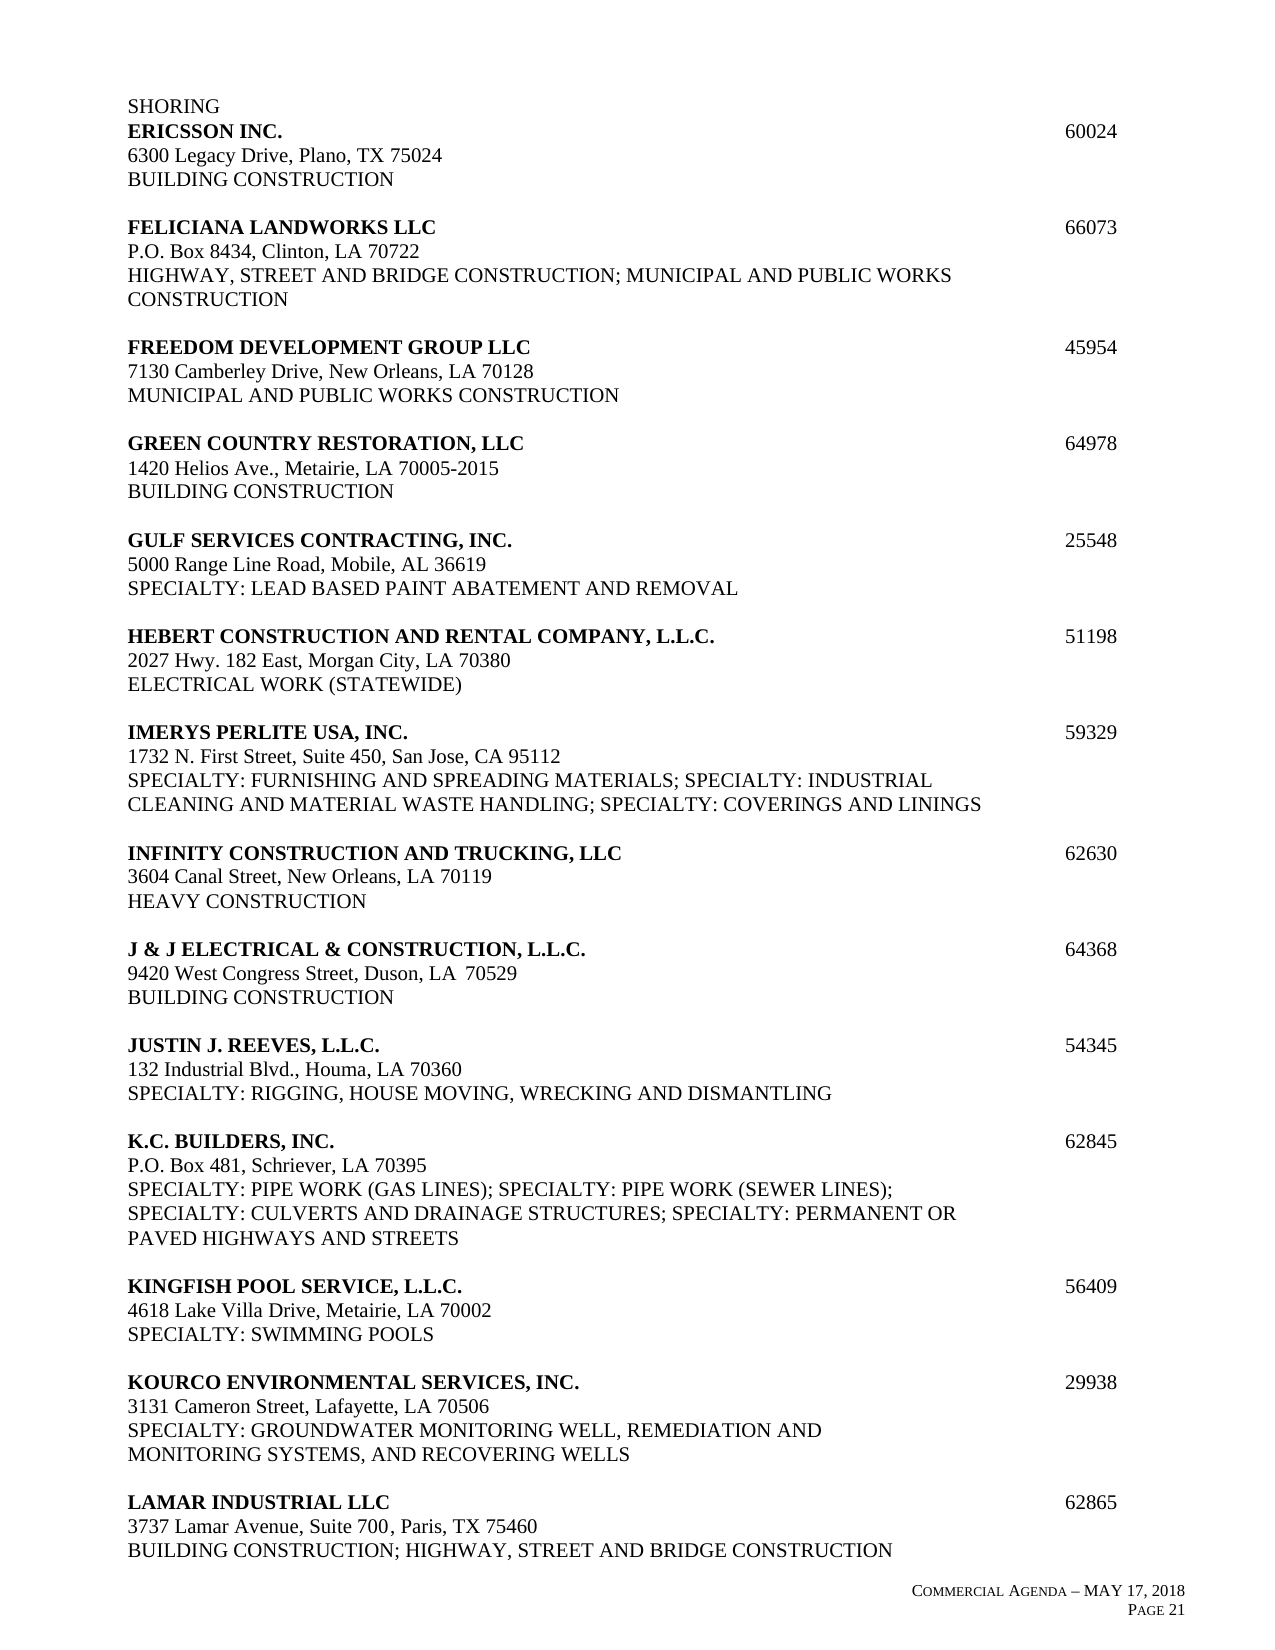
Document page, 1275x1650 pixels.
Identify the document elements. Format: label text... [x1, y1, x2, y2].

text IMERYS PERLITE USA, INC. 59329 [90, 720, 1185, 744]
text 132 Industrial Blvd., Houma, LA 70360 [90, 1057, 1185, 1081]
text SPECIALTY: CULVERTS AND DRAINAGE STRUCTURES; SPECIALTY: PERMANENT OR [90, 1201, 1185, 1225]
text FREEDOM DEVELOPMENT GROUP LLC 45954 [90, 335, 1185, 359]
text BUILDING CONSTRUCTION; HIGHWAY, STREET AND BRIDGE CONSTRUCTION [90, 1538, 1185, 1562]
text HEAVY CONSTRUCTION [90, 888, 1185, 913]
text HIGHWAY, STREET AND BRIDGE CONSTRUCTION; MUNICIPAL AND PUBLIC WORKS [90, 263, 1185, 287]
text 1732 N. First Street, Suite 450, San Jose, CA 95112 [90, 744, 1185, 768]
text P.O. Box 8434, Clinton, LA 70722 [90, 239, 1185, 263]
text SPECIALTY: LEAD BASED PAINT ABATEMENT AND REMOVAL [90, 576, 1185, 600]
text 1420 Helios Ave., Metairie, LA 70005-2015 [90, 455, 1185, 479]
text 3737 Lamar Avenue, Suite 700 , Paris, TX 75460 [90, 1514, 1185, 1538]
text BUILDING CONSTRUCTION [90, 479, 1185, 503]
text SHORING [90, 94, 1185, 118]
text 4618 Lake Villa Drive, Metairie, LA 70002 [90, 1298, 1185, 1322]
text BUILDING CONSTRUCTION [90, 985, 1185, 1009]
text INFINITY CONSTRUCTION AND TRUCKING, LLC 62630 [90, 840, 1185, 864]
text P.O. Box 481, Schriever, LA 70395 [90, 1153, 1185, 1177]
text PAVED HIGHWAYS AND STREETS [90, 1225, 1185, 1249]
text MONITORING SYSTEMS, AND RECOVERING WELLS [90, 1442, 1185, 1466]
text 9420 West Congress Street, Duson, LA 70529 [90, 961, 1185, 985]
text 5000 Range Line Road, Mobile, AL 36619 [90, 552, 1185, 576]
text SPECIALTY: FURNISHING AND SPREADING MATERIALS; SPECIALTY: INDUSTRIAL [90, 768, 1185, 792]
text KINGFISH POOL SERVICE, L.L.C. 56409 [90, 1273, 1185, 1298]
text GULF SERVICES CONTRACTING, INC. 25548 [90, 528, 1185, 552]
text ERICSSON INC. 60024 [90, 118, 1185, 143]
text JUSTIN J. REEVES, L.L.C. 54345 [90, 1033, 1185, 1057]
text K.C. BUILDERS, INC. 62845 [90, 1129, 1185, 1153]
text BUILDING CONSTRUCTION [90, 167, 1185, 191]
text LAMAR INDUSTRIAL LLC 62865 [90, 1490, 1185, 1514]
text GREEN COUNTRY RESTORATION, LLC 64978 [90, 431, 1185, 455]
text 7130 Camberley Drive, New Orleans, LA 70128 [90, 359, 1185, 383]
text SPECIALTY: SWIMMING POOLS [90, 1322, 1185, 1346]
text SPECIALTY: GROUNDWATER MONITORING WELL, REMEDIATION AND [90, 1418, 1185, 1442]
text ELECTRICAL WORK (STATEWIDE) [90, 672, 1185, 696]
text 6300 Legacy Drive, Plano, TX 75024 [90, 143, 1185, 167]
text KOURCO ENVIRONMENTAL SERVICES, INC. 29938 [90, 1370, 1185, 1394]
text 3131 Cameron Street, Lafayette, LA 70506 [90, 1394, 1185, 1418]
text 2027 Hwy. 182 East, Morgan City, LA 70380 [90, 648, 1185, 672]
text CLEANING AND MATERIAL WASTE HANDLING; SPECIALTY: COVERINGS AND LININGS [90, 792, 1185, 816]
text CONSTRUCTION [90, 287, 1185, 311]
text FELICIANA LANDWORKS LLC 66073 [90, 215, 1185, 239]
text SPECIALTY: PIPE WORK (GAS LINES); SPECIALTY: PIPE WORK (SEWER LINES); [90, 1177, 1185, 1201]
text 3604 Canal Street, New Orleans, LA 70119 [90, 864, 1185, 888]
text SPECIALTY: RIGGING, HOUSE MOVING, WRECKING AND DISMANTLING [90, 1081, 1185, 1105]
text HEBERT CONSTRUCTION AND RENTAL COMPANY, L.L.C. 51198 [90, 624, 1185, 648]
text J & J ELECTRICAL & CONSTRUCTION, L.L.C. 64368 [90, 937, 1185, 961]
text MUNICIPAL AND PUBLIC WORKS CONSTRUCTION [90, 383, 1185, 407]
